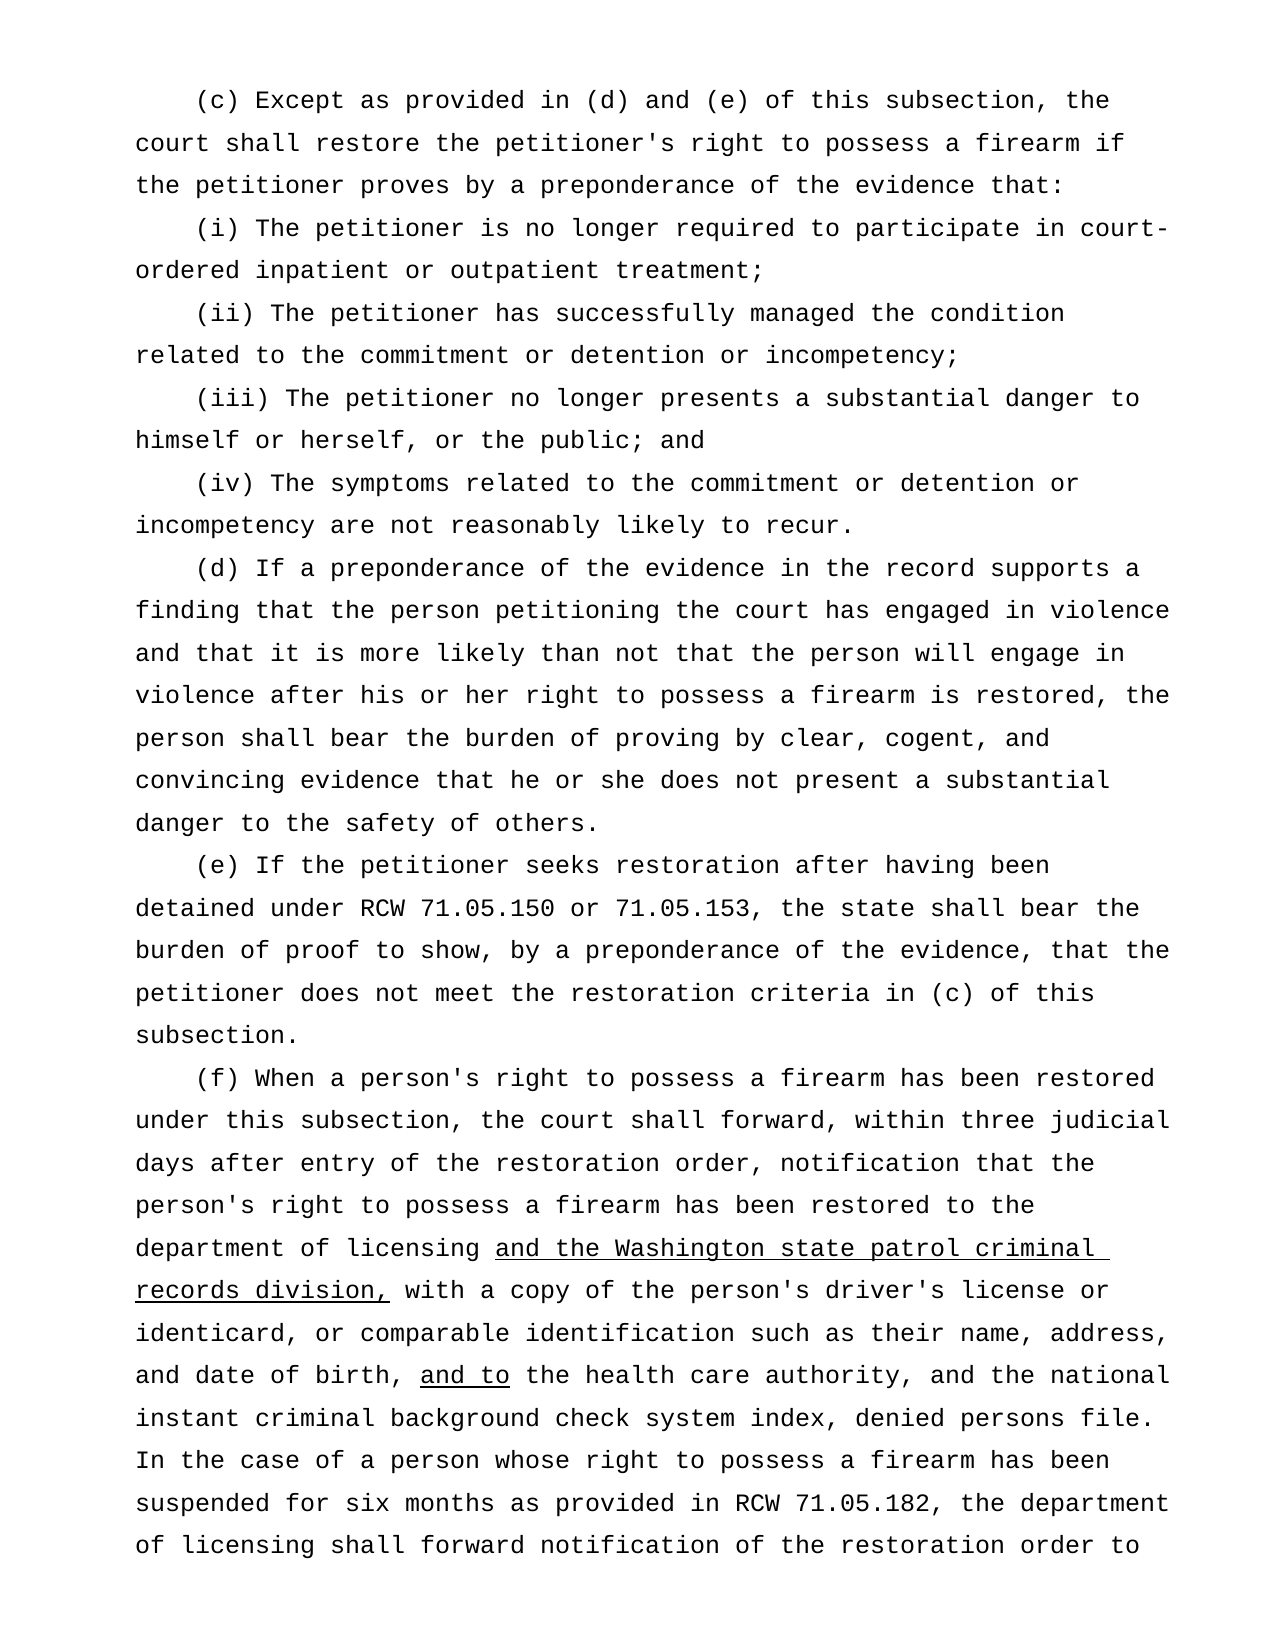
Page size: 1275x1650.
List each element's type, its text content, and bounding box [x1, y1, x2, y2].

text (iv) The symptoms related to the commitment or detention or incompetency are not reasonably likely to recur. [135, 457, 1170, 542]
text (d) If a preponderance of the evidence in the record supports a finding that the person petitioning the court has engaged in violence and that it is more likely than not that the person will engage in violence after his or her right to possess a firearm is restored, the person shall bear the burden of proving by clear, cogent, and convincing evidence that he or she does not present a substantial danger to the safety of others. [135, 542, 1170, 840]
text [135, 1052, 1170, 1562]
text (i) The petitioner is no longer required to participate in court-ordered inpatient or outpatient treatment; [135, 202, 1170, 287]
text (c) Except as provided in (d) and (e) of this subsection, the court shall restore the petitioner's right to possess a firearm if the petitioner proves by a preponderance of the evidence that: [135, 75, 1170, 202]
text (iii) The petitioner no longer presents a substantial danger to himself or herself, or the public; and [135, 372, 1170, 457]
text (e) If the petitioner seeks restoration after having been detained under RCW 71.05.150 or 71.05.153, the state shall bear the burden of proof to show, by a preponderance of the evidence, that the petitioner does not meet the restoration criteria in (c) of this subsection. [135, 840, 1170, 1052]
text (ii) The petitioner has successfully managed the condition related to the commitment or detention or incompetency; [135, 287, 1170, 372]
